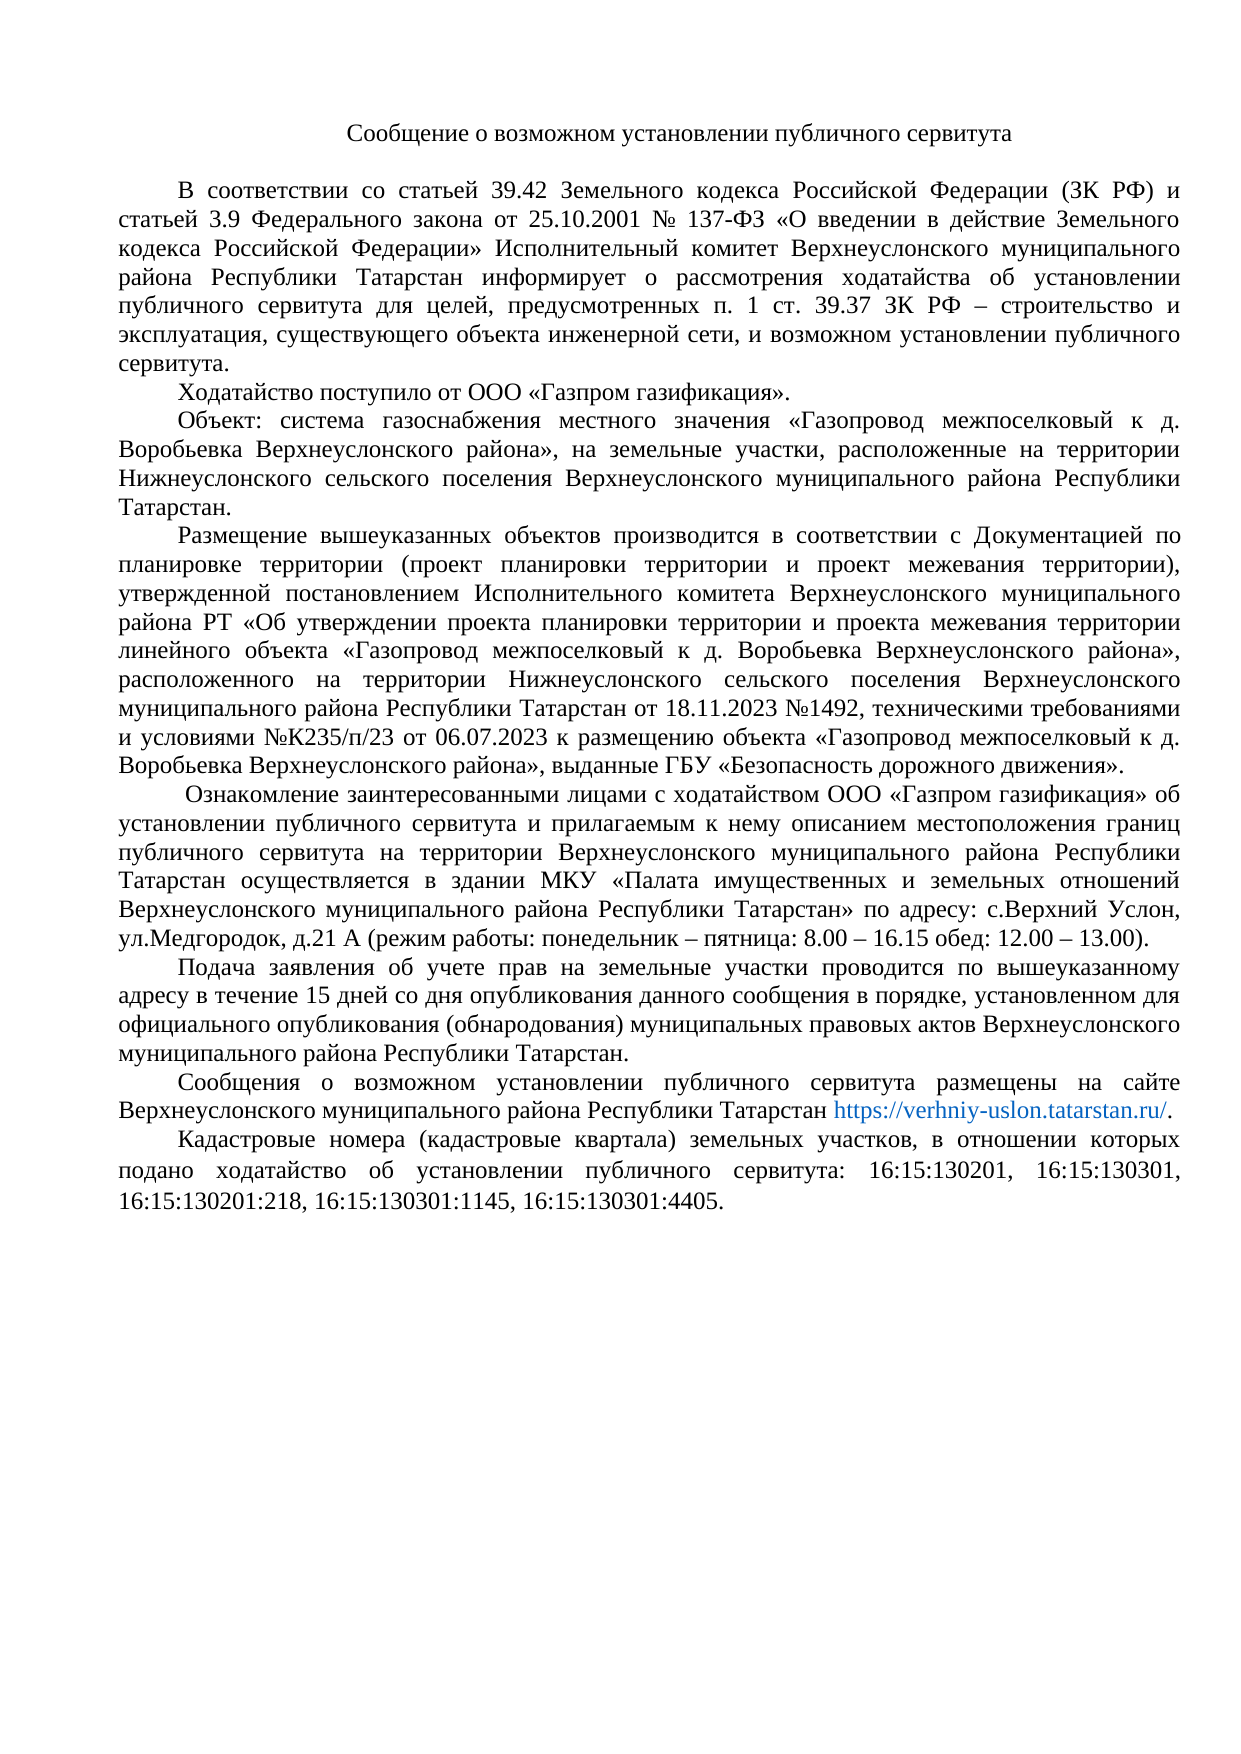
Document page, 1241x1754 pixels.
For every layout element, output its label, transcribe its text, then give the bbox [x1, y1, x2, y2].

text В соответствии со статьей 39.42 Земельного кодекса Российской Федерации (ЗК РФ) и статьей 3.9 Федерального закона от 25.10.2001 № 137-ФЗ «О введении в действие Земельного кодекса Российской Федерации» Исполнительный комитет Верхнеуслонского муниципального района Республики Татарстан информирует о рассмотрения ходатайства об установлении публичного сервитута для целей, предусмотренных п. 1 ст. 39.37 ЗК РФ – строительство и эксплуатация, существующего объекта инженерной сети, и возможном установлении публичного сервитута. [118, 176, 1181, 377]
text Кадастровые номера (кадастровые квартала) земельных участков, в отношении которых подано ходатайство об установлении публичного сервитута: 16:15:130201, 16:15:130301, 16:15:130201:218, 16:15:130301:1145, 16:15:130301:4405. [118, 1124, 1181, 1215]
text Размещение вышеуказанных объектов производится в соответствии с Документацией по планировке территории (проект планировки территории и проект межевания территории), утвержденной постановлением Исполнительного комитета Верхнеуслонского муниципального района РТ «Об утверждении проекта планировки территории и проекта межевания территории линейного объекта «Газопровод межпоселковый к д. Воробьевка Верхнеуслонского района», расположенного на территории Нижнеуслонского сельского поселения Верхнеуслонского муниципального района Республики Татарстан от 18.11.2023 №1492, техническими требованиями и условиями №К235/п/23 от 06.07.2023 к размещению объекта «Газопровод межпоселковый к д. Воробьевка Верхнеуслонского района», выданные ГБУ «Безопасность дорожного движения». [118, 521, 1181, 779]
text Объект: система газоснабжения местного значения «Газопровод межпоселковый к д. Воробьевка Верхнеуслонского района», на земельные участки, расположенные на территории Нижнеуслонского сельского поселения Верхнеуслонского муниципального района Республики Татарстан. [118, 406, 1181, 521]
text Ознакомление заинтересованными лицами с ходатайством ООО «Газпром газификация» об установлении публичного сервитута и прилагаемым к нему описанием местоположения границ публичного сервитута на территории Верхнеуслонского муниципального района Республики Татарстан осуществляется в здании МКУ «Палата имущественных и земельных отношений Верхнеуслонского муниципального района Республики Татарстан» по адресу: с.Верхний Услон, ул.Медгородок, д.21 А (режим работы: понедельник – пятница: 8.00 – 16.15 обед: 12.00 – 13.00). [118, 779, 1181, 952]
text Сообщения о возможном установлении публичного сервитута размещены на сайте Верхнеуслонского муниципального района Республики Татарстан https://verhniy-uslon.tatarstan.ru/. [118, 1067, 1181, 1124]
text Ходатайство поступило от ООО «Газпром газификация». [118, 377, 1181, 406]
text Подача заявления об учете прав на земельные участки проводится по вышеуказанному адресу в течение 15 дней со дня опубликования данного сообщения в порядке, установленном для официального опубликования (обнародования) муниципальных правовых актов Верхнеуслонского муниципального района Республики Татарстан. [118, 952, 1181, 1067]
text Сообщение о возможном установлении публичного сервитута [118, 118, 1181, 147]
